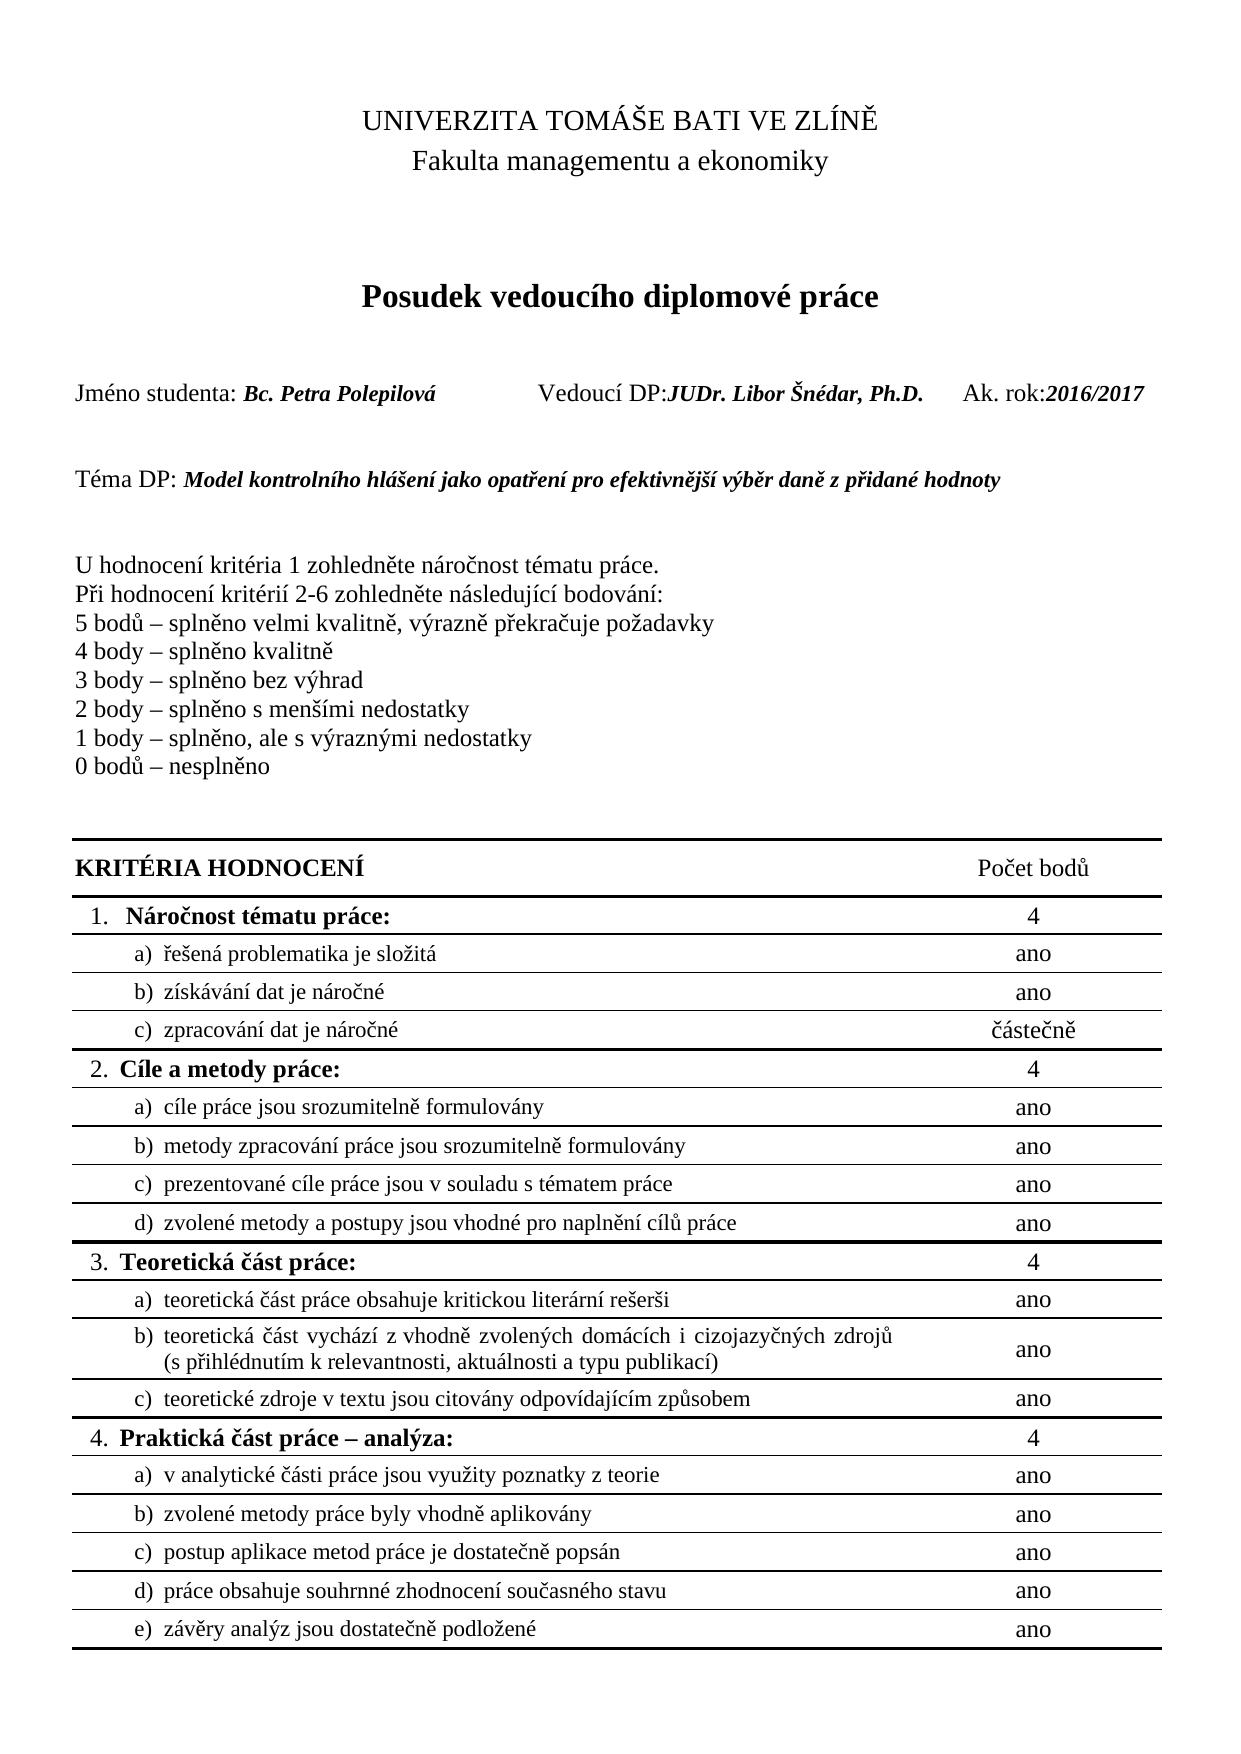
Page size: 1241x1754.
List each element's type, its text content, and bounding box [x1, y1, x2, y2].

table_cell Náročnost tématu práce: [72, 898, 904, 933]
table_cell v analytické části práce jsou využity poznatky z teorie [72, 1456, 904, 1493]
text Při hodnocení kritérií 2-6 zohledněte následující bodování: [75, 579, 1165, 608]
table_cell [905, 898, 1162, 933]
table_cell [905, 1319, 1162, 1378]
table_cell zvolené metody a postupy jsou vhodné pro naplnění cílů práce [72, 1204, 904, 1240]
table_header Počet bodů [905, 841, 1162, 894]
table_cell [905, 1244, 1162, 1279]
text 5 bodů – splněno velmi kvalitně, výrazně překračuje požadavky [75, 608, 1165, 636]
table_cell závěry analýz jsou dostatečně podložené [72, 1610, 904, 1647]
table_cell [905, 1204, 1162, 1240]
table_cell [905, 1495, 1162, 1532]
table_cell [905, 1051, 1162, 1087]
table_cell [905, 1419, 1162, 1455]
table_cell práce obsahuje souhrnné zhodnocení současného stavu [72, 1572, 904, 1608]
text Fakulta managementu a ekonomiky [75, 143, 1165, 177]
table_cell metody zpracování práce jsou srozumitelně formulovány [72, 1127, 904, 1163]
table_cell [905, 1456, 1162, 1493]
table_cell teoretické zdroje v textu jsou citovány odpovídajícím způsobem [72, 1380, 904, 1416]
text 1 body – splněno, ale s výraznými nedostatky [75, 723, 1165, 751]
table_cell postup aplikace metod práce je dostatečně popsán [72, 1533, 904, 1570]
table_cell teoretická část vychází z vhodně zvolených domácích i cizojazyčných zdrojů (s přihlédnutím k relevantnosti, aktuálnosti a typu publikací) [72, 1319, 904, 1378]
table_cell prezentované cíle práce jsou v souladu s tématem práce [72, 1165, 904, 1202]
table_cell [905, 1380, 1162, 1416]
text 0 bodů – nesplněno [75, 751, 1165, 780]
text U hodnocení kritéria 1 zohledněte náročnost tématu práce. [75, 550, 1165, 579]
table_cell zpracování dat je náročné [72, 1011, 904, 1048]
table_cell [905, 973, 1162, 1010]
table_cell [905, 1533, 1162, 1570]
table_cell získávání dat je náročné [72, 973, 904, 1010]
text Téma DP: Model kontrolního hlášení jako opatření pro efektivnější výběr daně z přidané hodnoty [75, 464, 1165, 493]
table_cell [905, 1572, 1162, 1608]
text 3 body – splněno bez výhrad [75, 665, 1165, 694]
table_cell [905, 1610, 1162, 1647]
table_cell Praktická část práce – analýza: [72, 1419, 904, 1455]
text Jméno studenta: Bc. Petra Polepilová DP:JUDr. Libor Šnédar, Ph.D. Ak. rok:2016/2017 [75, 378, 1165, 406]
text Posudek diplomové práce [75, 277, 1165, 315]
text 2 body – splněno s menšími nedostatky [75, 694, 1165, 723]
table_cell [905, 1011, 1162, 1048]
table_cell cíle práce jsou srozumitelně formulovány [72, 1088, 904, 1125]
table_cell zvolené metody práce byly vhodně aplikovány [72, 1495, 904, 1532]
table_cell Cíle a metody práce: [72, 1051, 904, 1087]
table_cell [905, 1088, 1162, 1125]
table_cell řešená problematika je složitá [72, 935, 904, 971]
table_cell [905, 1165, 1162, 1202]
table_cell [905, 935, 1162, 971]
text 4 body – splněno kvalitně [75, 636, 1165, 665]
table_cell Teoretická část práce: [72, 1244, 904, 1279]
table_cell [905, 1127, 1162, 1163]
text Univerzita Tomáše Bati ve Zlíně [75, 103, 1165, 137]
table_header Kritéria hodnocení [72, 841, 904, 894]
table_cell [905, 1281, 1162, 1317]
table_cell teoretická část práce obsahuje kritickou literární rešerši [72, 1281, 904, 1317]
